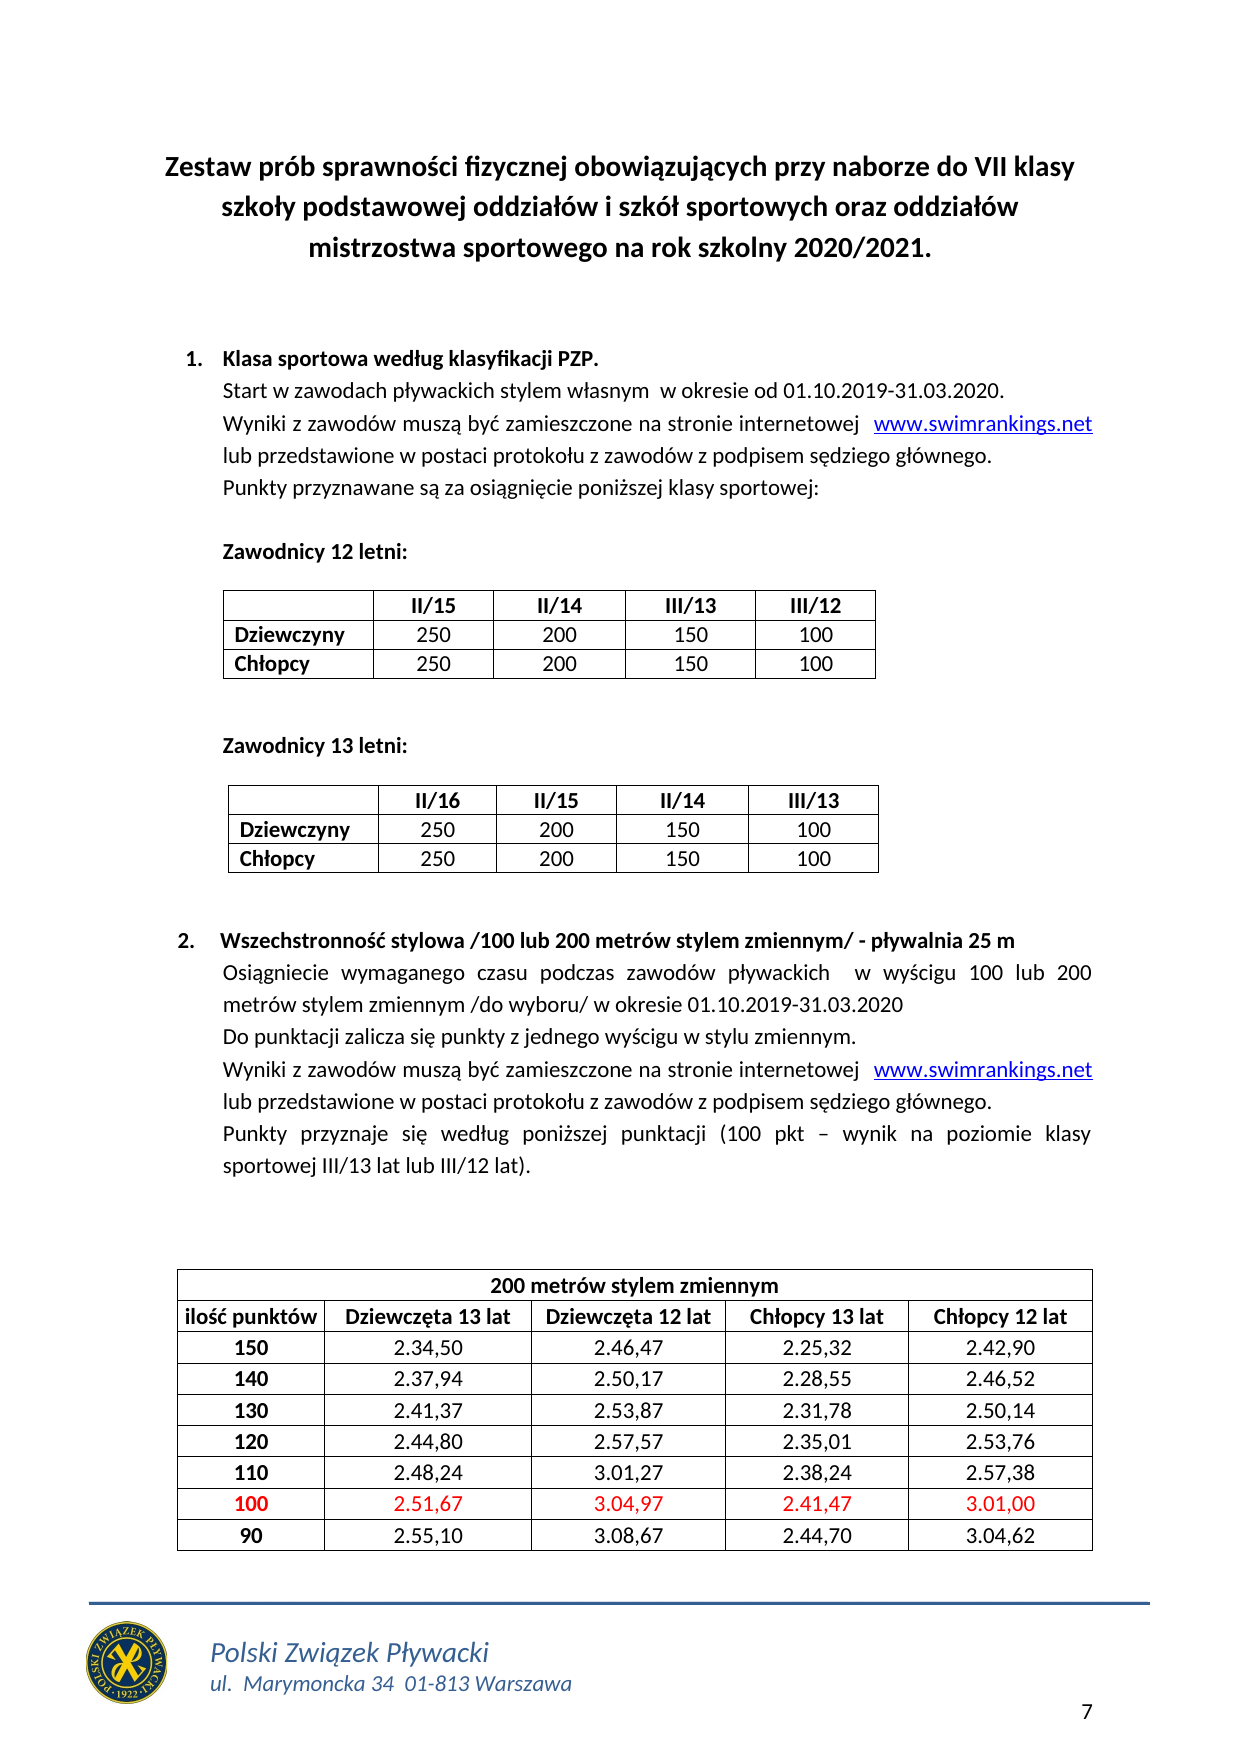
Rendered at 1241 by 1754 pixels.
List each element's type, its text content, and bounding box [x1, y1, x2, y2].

table_header [224, 591, 373, 619]
list Klasa sportowa według klasyfikacji PZP. [185, 344, 1093, 372]
table_cell 2.50,14 [909, 1395, 1092, 1425]
list Do punktacji zalicza się punkty z jednego wyścigu w stylu zmiennym. [223, 1022, 1093, 1051]
table_cell 2.53,76 [909, 1426, 1092, 1456]
table_header III/13 [749, 786, 878, 814]
table_header II/14 [617, 786, 748, 814]
table_cell 2.44,70 [726, 1520, 908, 1550]
list Punkty przyznaje się według poniższej punktacji (100 pkt – wynik na poziomie klasy sportowej III/13 lat lub III/12 lat). [223, 1119, 1093, 1179]
table_cell 2.46,47 [532, 1332, 725, 1362]
list Wszechstronność stylowa /100 lub 200 metrów stylem zmiennym/ - pływalnia 25 m [177, 926, 1093, 954]
table_cell 2.55,10 [325, 1520, 531, 1550]
table_cell Chłopcy [229, 844, 378, 872]
table_cell 100 [756, 650, 875, 678]
table_cell 3.01,27 [532, 1457, 725, 1487]
table_header II/14 [494, 591, 625, 619]
table_cell 2.37,94 [325, 1364, 531, 1394]
table_cell 3.04,97 [532, 1489, 725, 1519]
table_cell 100 [756, 621, 875, 648]
table_cell 2.41,37 [325, 1395, 531, 1425]
table_cell 2.28,55 [726, 1364, 908, 1394]
text Zestaw prób sprawności fizycznej obowiązujących przy naborze do VII klasy szkoły podstawowej oddziałów i szkół sportowych oraz oddziałów mistrzostwa sportowego na rok szkolny 2020/2021. [148, 148, 1093, 265]
table_cell Dziewczęta 13 lat [325, 1301, 531, 1331]
table_header II/16 [379, 786, 496, 814]
table_cell 150 [626, 650, 755, 678]
table_cell 140 [178, 1364, 324, 1394]
table_cell 2.57,38 [909, 1457, 1092, 1487]
table_header 200 metrów stylem zmiennym [178, 1270, 1092, 1300]
table_cell 2.50,17 [532, 1364, 725, 1394]
table_cell 3.01,00 [909, 1489, 1092, 1519]
table_cell 2.48,24 [325, 1457, 531, 1487]
table_cell Chłopcy 12 lat [909, 1301, 1092, 1331]
table_cell Chłopcy [224, 650, 373, 678]
table_cell 2.31,78 [726, 1395, 908, 1425]
table_header II/15 [497, 786, 616, 814]
table_header III/12 [756, 591, 875, 619]
table_cell 150 [617, 815, 748, 843]
table_cell 2.57,57 [532, 1426, 725, 1456]
table_cell 2.34,50 [325, 1332, 531, 1362]
table_cell 200 [497, 844, 616, 872]
list Punkty przyznawane są za osiągnięcie poniższej klasy sportowej: [223, 473, 1093, 501]
table_cell 2.25,32 [726, 1332, 908, 1362]
table_cell 130 [178, 1395, 324, 1425]
table_cell Dziewczyny [224, 621, 373, 648]
table_cell 3.04,62 [909, 1520, 1092, 1550]
table_cell 200 [494, 650, 625, 678]
list Zawodnicy 12 letni: [223, 537, 1093, 565]
table_cell 150 [626, 621, 755, 648]
table_cell 2.51,67 [325, 1489, 531, 1519]
table_cell 2.46,52 [909, 1364, 1092, 1394]
table_cell 100 [749, 844, 878, 872]
table_cell 250 [379, 844, 496, 872]
table_header III/13 [626, 591, 755, 619]
table_cell Dziewczęta 12 lat [532, 1301, 725, 1331]
table_header [229, 786, 378, 814]
list Wyniki z zawodów muszą być zamieszczone na stronie internetowej www.swimrankings.net lub przedstawione w postaci protokołu z zawodów z podpisem sędziego głównego. [223, 409, 1093, 469]
table_cell 200 [497, 815, 616, 843]
table_cell 2.38,24 [726, 1457, 908, 1487]
table_cell 150 [178, 1332, 324, 1362]
table_cell 2.41,47 [726, 1489, 908, 1519]
table_cell 3.08,67 [532, 1520, 725, 1550]
table_cell ilość punktów [178, 1301, 324, 1331]
table_cell 250 [374, 650, 493, 678]
table_header II/15 [374, 591, 493, 619]
table_cell 200 [494, 621, 625, 648]
table_cell 100 [178, 1489, 324, 1519]
table_cell Chłopcy 13 lat [726, 1301, 908, 1331]
list Zawodnicy 13 letni: [223, 732, 1093, 760]
table_cell 90 [178, 1520, 324, 1550]
table_cell 250 [379, 815, 496, 843]
table_cell 2.53,87 [532, 1395, 725, 1425]
table_cell 2.44,80 [325, 1426, 531, 1456]
picture [86, 1621, 168, 1704]
list Wyniki z zawodów muszą być zamieszczone na stronie internetowej www.swimrankings.net lub przedstawione w postaci protokołu z zawodów z podpisem sędziego głównego. [223, 1055, 1093, 1115]
table_cell 150 [617, 844, 748, 872]
table_cell 2.35,01 [726, 1426, 908, 1456]
table_cell 110 [178, 1457, 324, 1487]
table_cell Dziewczyny [229, 815, 378, 843]
list Osiągniecie wymaganego czasu podczas zawodów pływackich w wyścigu 100 lub 200 metrów stylem zmiennym /do wyboru/ w okresie 01.10.2019-31.03.2020 [223, 958, 1093, 1018]
list Start w zawodach pływackich stylem własnym w okresie od 01.10.2019-31.03.2020. [223, 376, 1093, 404]
table_cell 2.42,90 [909, 1332, 1092, 1362]
table_cell 250 [374, 621, 493, 648]
table_cell 120 [178, 1426, 324, 1456]
table_cell 100 [749, 815, 878, 843]
